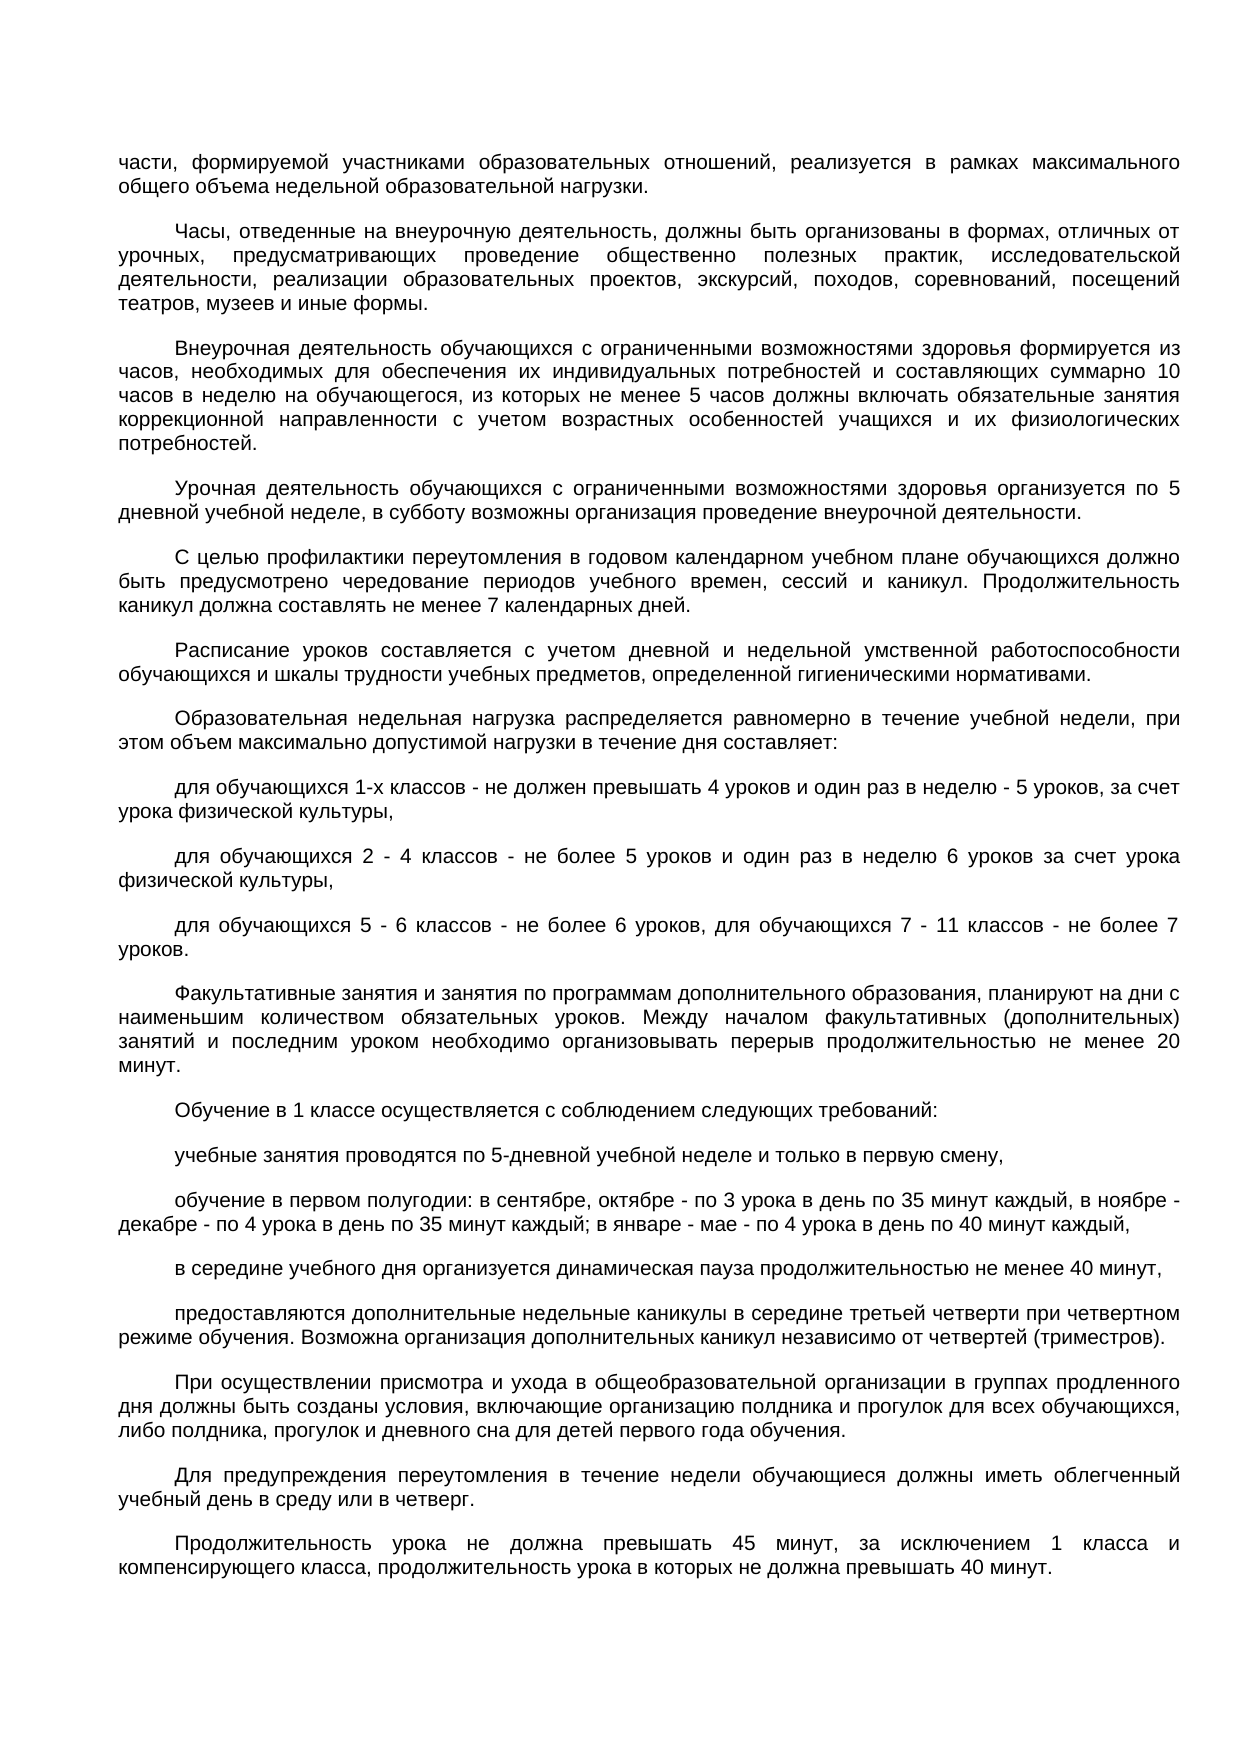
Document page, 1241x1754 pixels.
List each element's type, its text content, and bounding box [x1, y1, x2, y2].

text С целью профилактики переутомления в годовом календарном учебном плане обучающихся должно быть предусмотрено чередование периодов учебного времен, сессий и каникул. Продолжительность каникул должна составлять не менее 7 календарных дней. [118, 545, 1181, 617]
text обучение в первом полугодии: в сентябре, октябре - по 3 урока в день по 35 минут каждый, в ноябре - декабре - по 4 урока в день по 35 минут каждый; в январе - мае - по 4 урока в день по 40 минут каждый, [118, 1187, 1181, 1235]
text учебные занятия проводятся по 5-дневной учебной неделе и только в первую смену, [118, 1143, 1181, 1167]
text для обучающихся 1-х классов - не должен превышать 4 уроков и один раз в неделю - 5 уроков, за счет урока физической культуры, [118, 775, 1181, 823]
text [118, 150, 1181, 198]
text Урочная деятельность обучающихся с ограниченными возможностями здоровья организуется по 5 дневной учебной неделе, в субботу возможны организация проведение внеурочной деятельности. [118, 476, 1181, 524]
text для обучающихся 2 - 4 классов - не более 5 уроков и один раз в неделю 6 уроков за счет урока физической культуры, [118, 844, 1181, 892]
text предоставляются дополнительные недельные каникулы в середине третьей четверти при четвертном режиме обучения. Возможна организация дополнительных каникул независимо от четвертей (триместров). [118, 1301, 1181, 1349]
text Расписание уроков составляется с учетом дневной и недельной умственной работоспособности обучающихся и шкалы трудности учебных предметов, определенной гигиеническими нормативами. [118, 637, 1181, 685]
text Обучение в 1 классе осуществляется с соблюдением следующих требований: [118, 1098, 1181, 1122]
text Для предупреждения переутомления в течение недели обучающиеся должны иметь облегченный учебный день в среду или в четверг. [118, 1462, 1181, 1510]
text для обучающихся 5 - 6 классов - не более 6 уроков, для обучающихся 7 - 11 классов - не более 7 уроков. [118, 912, 1181, 960]
text Факультативные занятия и занятия по программам дополнительного образования, планируют на дни с наименьшим количеством обязательных уроков. Между началом факультативных (дополнительных) занятий и последним уроком необходимо организовывать перерыв продолжительностью не менее 20 минут. [118, 981, 1181, 1077]
text Продолжительность урока не должна превышать 45 минут, за исключением 1 класса и компенсирующего класса, продолжительность урока в которых не должна превышать 40 минут. [118, 1531, 1181, 1579]
text Внеурочная деятельность обучающихся с ограниченными возможностями здоровья формируется из часов, необходимых для обеспечения их индивидуальных потребностей и составляющих суммарно 10 часов в неделю на обучающегося, из которых не менее 5 часов должны включать обязательные занятия коррекционной направленности с учетом возрастных особенностей учащихся и их физиологических потребностей. [118, 335, 1181, 455]
text в середине учебного дня организуется динамическая пауза продолжительностью не менее 40 минут, [118, 1256, 1181, 1280]
text Часы, отведенные на внеурочную деятельность, должны быть организованы в формах, отличных от урочных, предусматривающих проведение общественно полезных практик, исследовательской деятельности, реализации образовательных проектов, экскурсий, походов, соревнований, посещений театров, музеев и иные формы. [118, 219, 1181, 314]
text Образовательная недельная нагрузка распределяется равномерно в течение учебной недели, при этом объем максимально допустимой нагрузки в течение дня составляет: [118, 706, 1181, 754]
text При осуществлении присмотра и ухода в общеобразовательной организации в группах продленного дня должны быть созданы условия, включающие организацию полдника и прогулок для всех обучающихся, либо полдника, прогулок и дневного сна для детей первого года обучения. [118, 1370, 1181, 1442]
